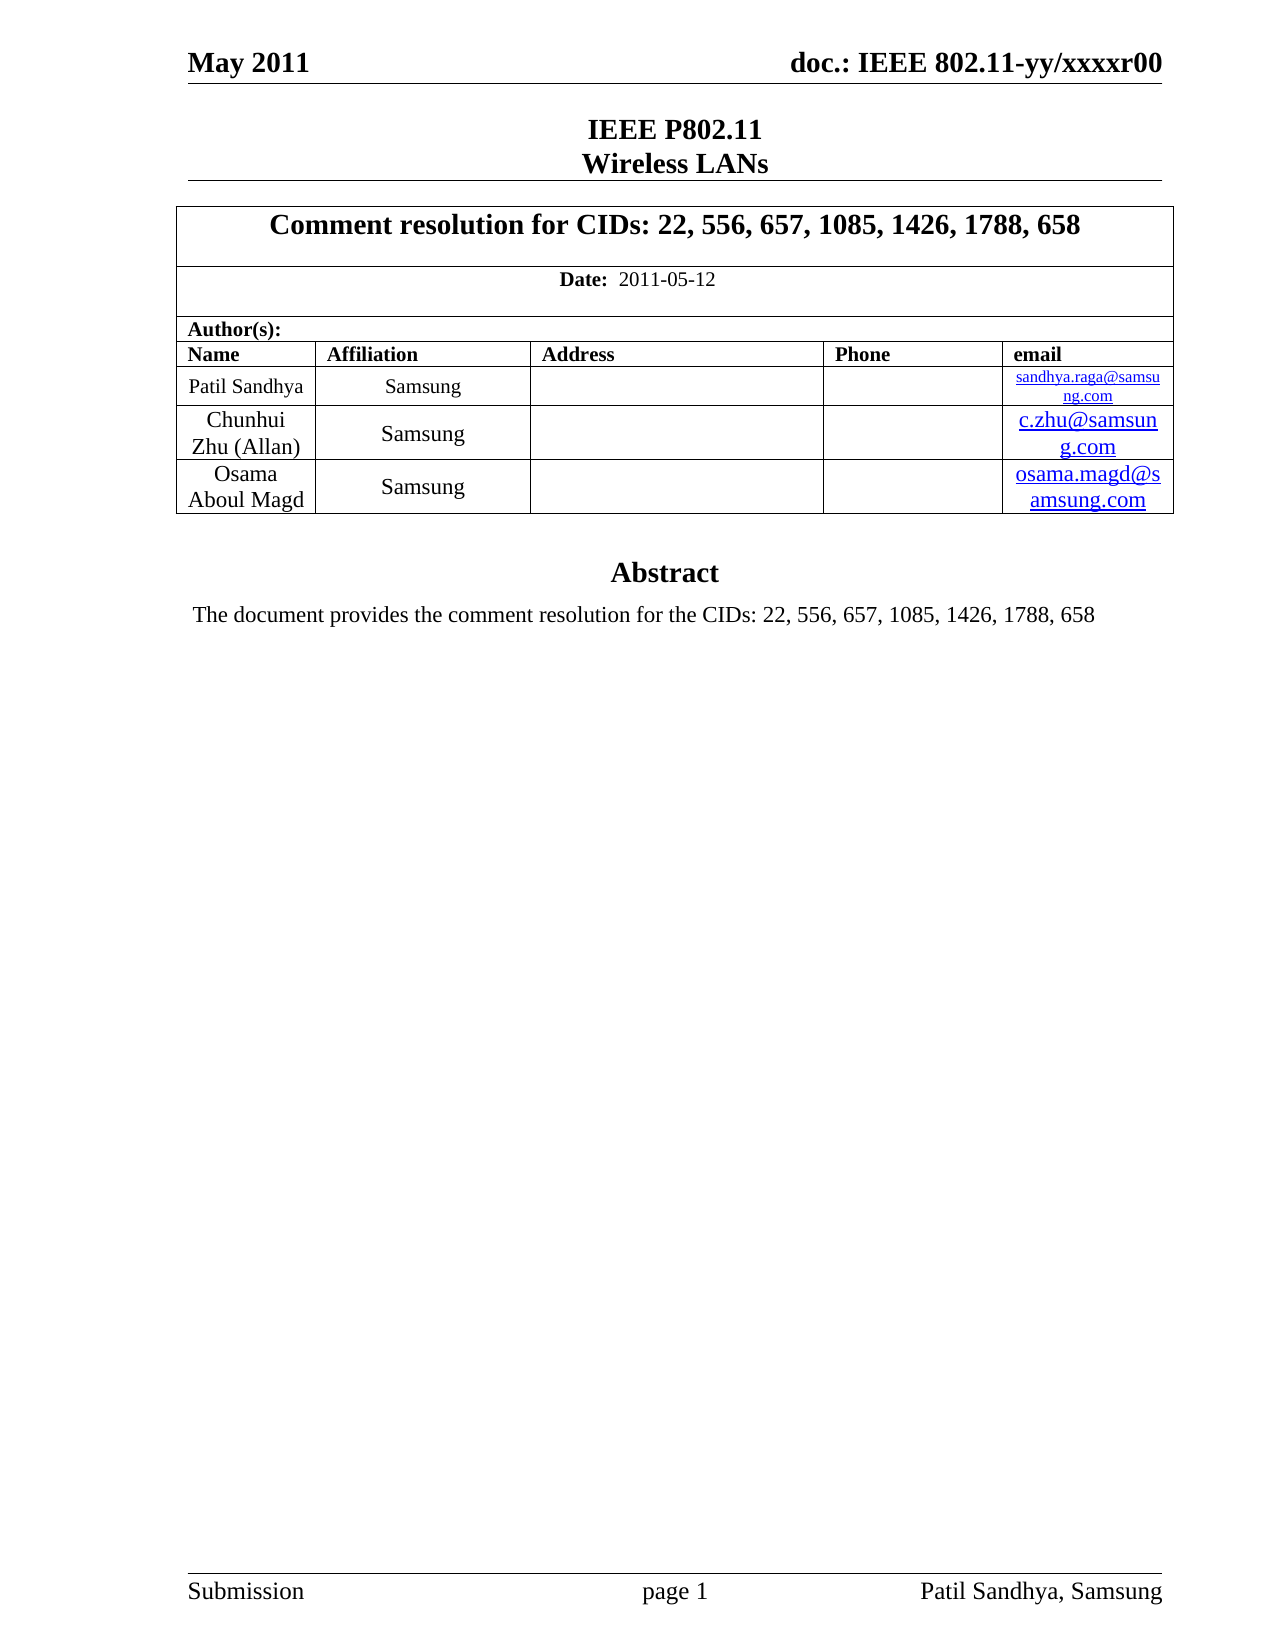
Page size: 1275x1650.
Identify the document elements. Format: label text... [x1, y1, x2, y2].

table_cell [824, 406, 1002, 459]
table_cell [531, 367, 823, 405]
table_cell Samsung [316, 406, 530, 459]
table_cell Samsung [316, 460, 530, 513]
table_cell [531, 406, 823, 459]
table_cell sandhya.raga@samsung.com [1003, 367, 1173, 405]
table_header Comment resolution for CIDs: 22, 556, 657, 1085, 1426, 1788, 658 [177, 207, 1173, 266]
table_cell email [1003, 342, 1173, 366]
table_cell Samsung [316, 367, 530, 405]
text IEEE P802.11 Wireless LANs [187, 112, 1162, 181]
table_cell osama.magd@samsung.com [1003, 460, 1173, 513]
table_cell Chunhui Zhu (Allan) [177, 406, 315, 459]
table_cell Phone [824, 342, 1002, 366]
table_cell Osama Aboul Magd [177, 460, 315, 513]
table_cell Patil Sandhya [177, 367, 315, 405]
table_cell [824, 460, 1002, 513]
table_cell c.zhu@samsung.com [1003, 406, 1173, 459]
table_cell Affiliation [316, 342, 530, 366]
table_cell Date: 2011-05-12 [177, 267, 1173, 316]
table_cell Address [531, 342, 823, 366]
table_cell [824, 367, 1002, 405]
table_cell [531, 460, 823, 513]
table_cell Name [177, 342, 315, 366]
table_cell Author(s): [177, 317, 1173, 341]
